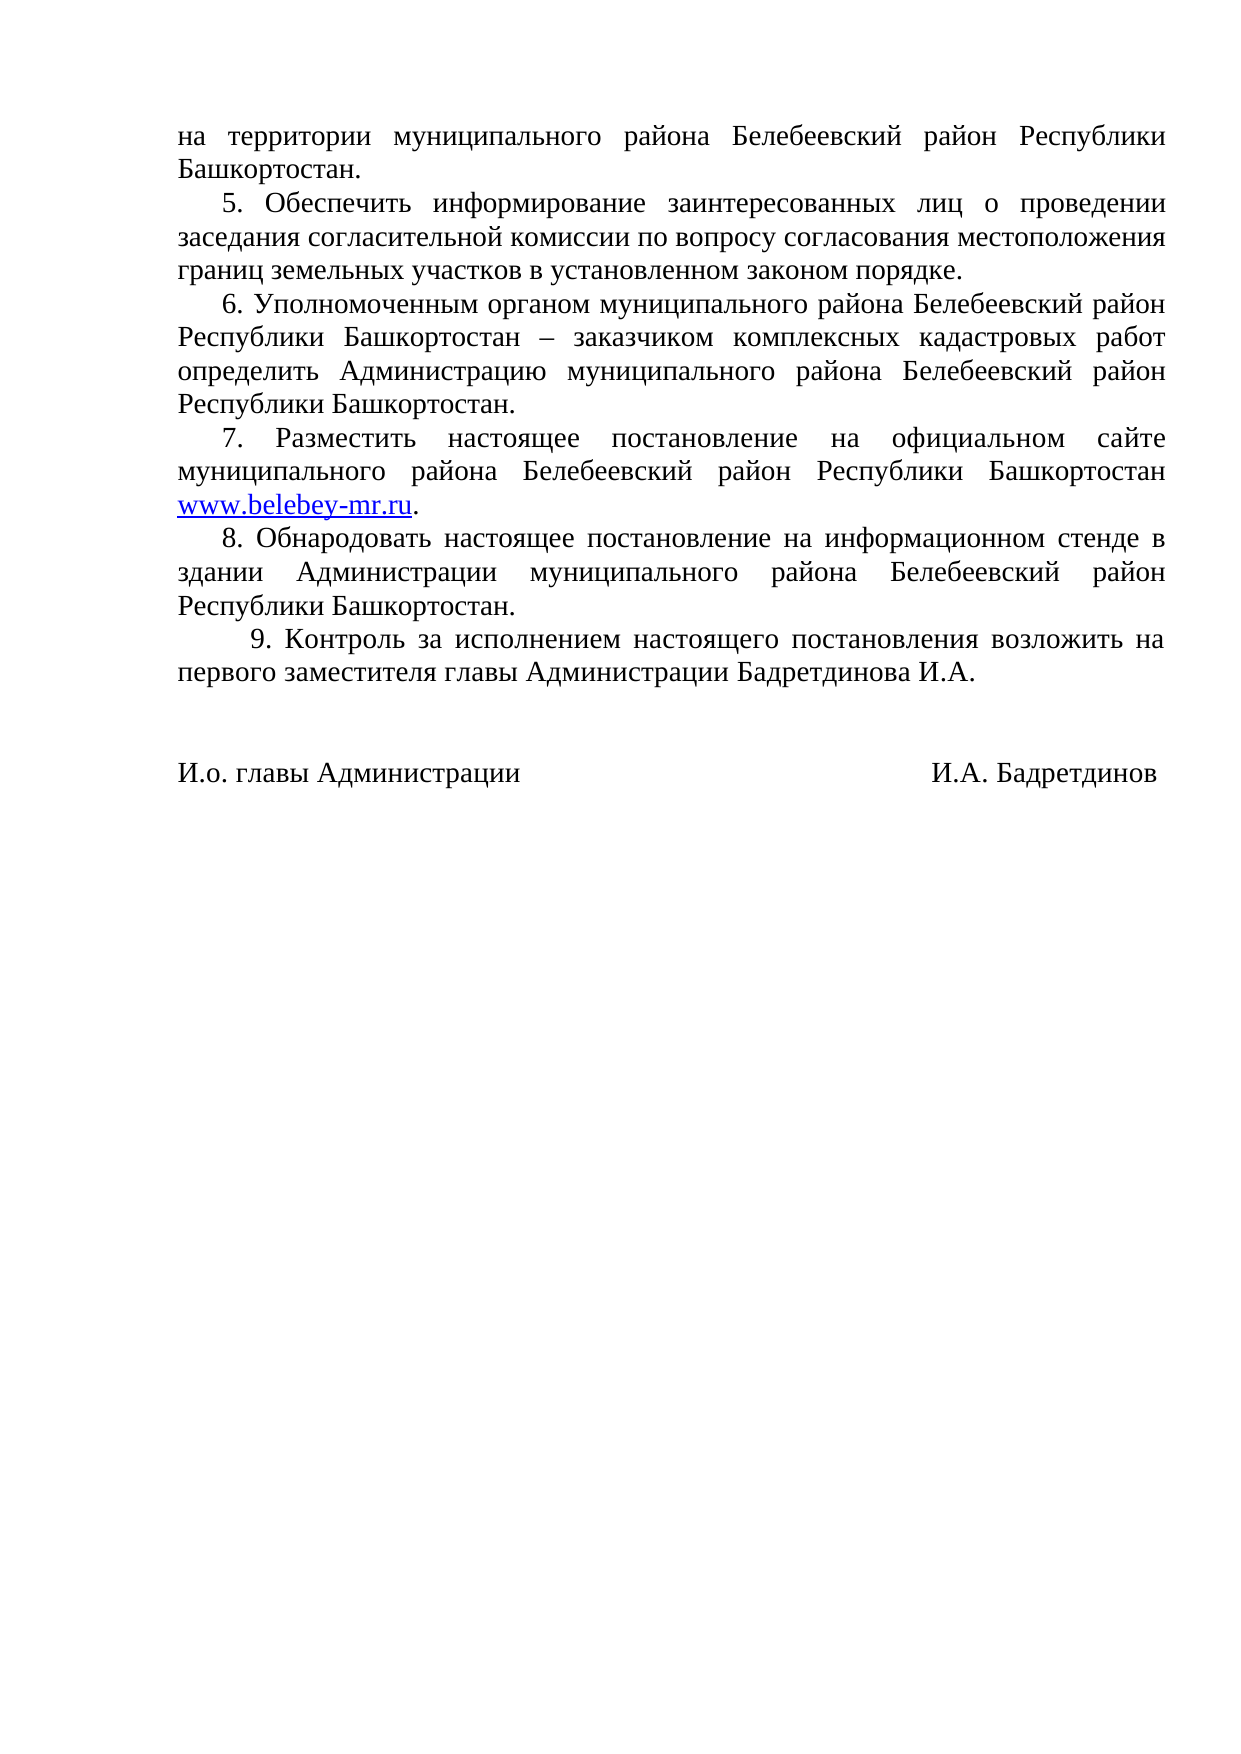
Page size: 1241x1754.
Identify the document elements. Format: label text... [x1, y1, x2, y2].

text 6. Уполномоченным органом муниципального района Белебеевский район Республики Башкортостан – заказчиком комплексных кадастровых работ определить Администрацию муниципального района Белебеевский район Республики Башкортостан. [177, 286, 1167, 420]
text 9. Контроль за исполнением настоящего постановления возложить на первого заместителя главы Администрации Бадретдинова И.А. [177, 621, 1167, 688]
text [177, 118, 1167, 185]
text И.о. главы Администрации И.А. Бадретдинов [177, 755, 1167, 789]
text 5. Обеспечить информирование заинтересованных лиц о проведении заседания согласительной комиссии по вопросу согласования местоположения границ земельных участков в установленном законом порядке. [177, 185, 1167, 286]
text 7. Разместить настоящее постановление на официальном сайте муниципального района Белебеевский район Республики Башкортостан www.belebey-mr.ru. [177, 420, 1167, 521]
text 8. Обнародовать настоящее постановление на информационном стенде в здании Администрации муниципального района Белебеевский район Республики Башкортостан. [177, 521, 1167, 621]
